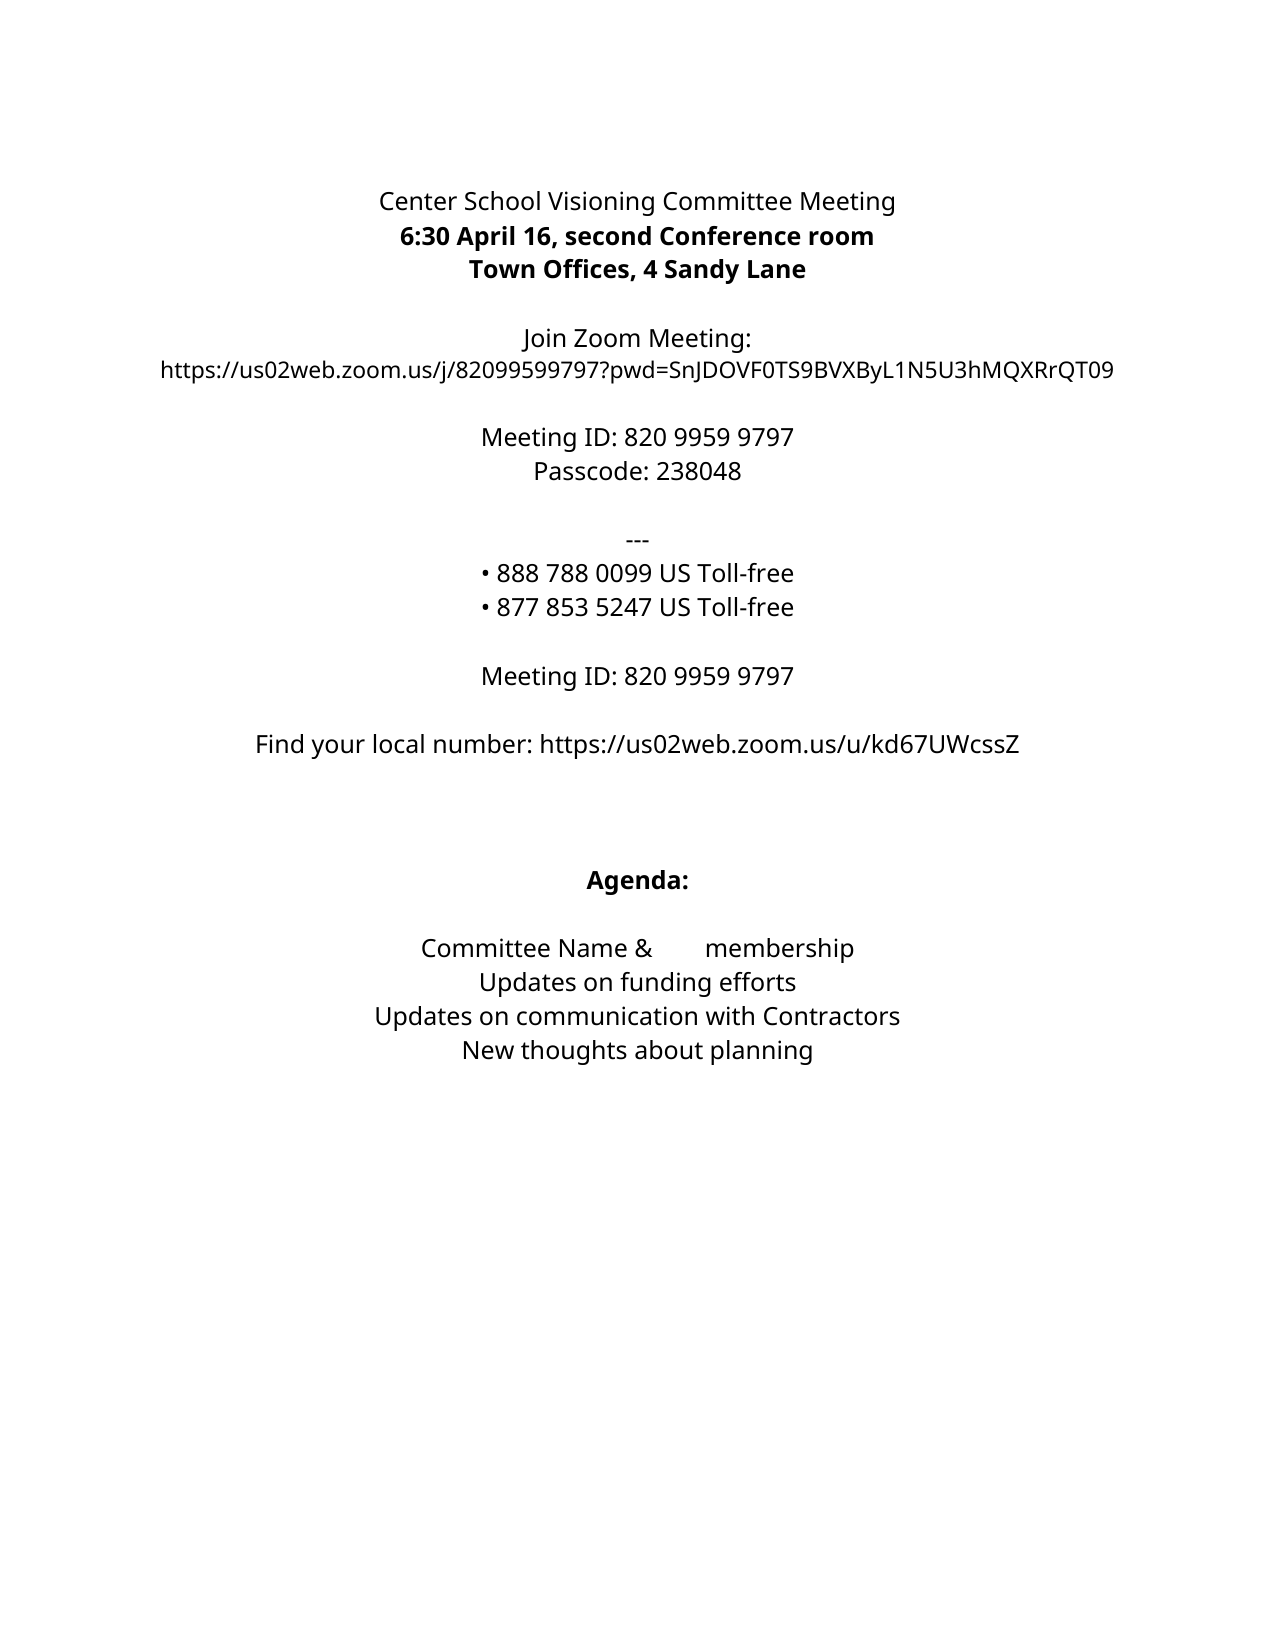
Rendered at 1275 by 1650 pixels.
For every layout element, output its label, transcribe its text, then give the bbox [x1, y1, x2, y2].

text Meeting ID: 820 9959 9797 [150, 658, 1125, 692]
text Join Zoom Meeting: [150, 320, 1125, 354]
text 6:30 April 16, second Conference room [150, 218, 1125, 252]
text Updates on communication with Contractors [150, 999, 1125, 1033]
text Updates on funding efforts [150, 965, 1125, 999]
text Find your local number: https://us02web.zoom.us/u/kd67UWcssZ [150, 726, 1125, 760]
text Agenda: [150, 862, 1125, 897]
text New thoughts about planning [150, 1033, 1125, 1067]
text https://us02web.zoom.us/j/82099599797?pwd=SnJDOVF0TS9BVXByL1N5U3hMQXRrQT09 [150, 354, 1125, 386]
text Committee Name & membership [150, 931, 1125, 965]
text --- [150, 522, 1125, 556]
text Town Offices, 4 Sandy Lane [150, 252, 1125, 286]
text • 888 788 0099 US Toll-free [150, 556, 1125, 590]
text Passcode: 238048 [150, 454, 1125, 488]
text • 877 853 5247 US Toll-free [150, 590, 1125, 624]
text Meeting ID: 820 9959 9797 [150, 420, 1125, 454]
text Center School Visioning Committee Meeting [150, 184, 1125, 218]
